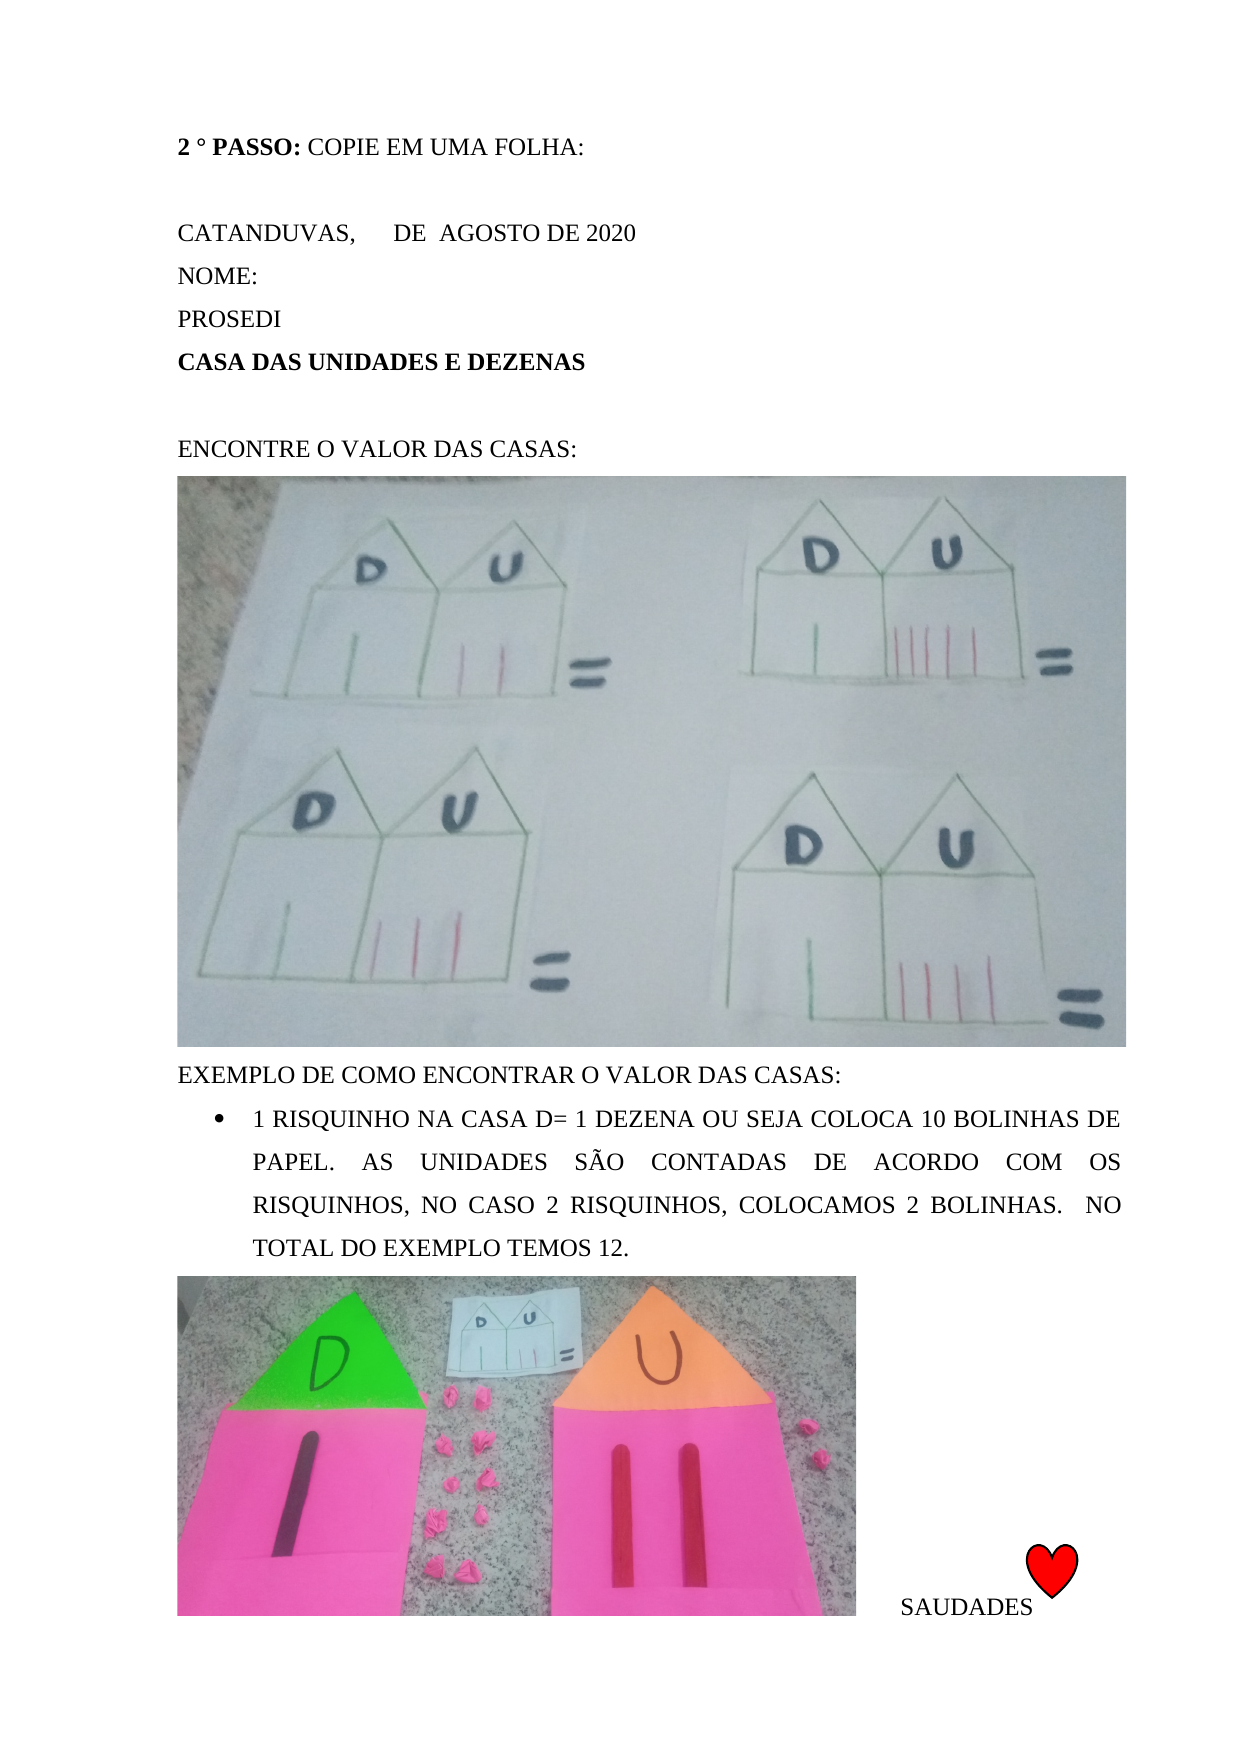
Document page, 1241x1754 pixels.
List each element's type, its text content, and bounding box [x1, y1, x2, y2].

text ENCONTRE O VALOR DAS CASAS: [177, 434, 1122, 462]
text EXEMPLO DE COMO ENCONTRAR O VALOR DAS CASAS: [177, 1061, 1122, 1089]
text PROSEDI [177, 304, 1122, 333]
list 1 RISQUINHO NA CASA D= 1 DEZENA OU SEJA COLOCA 10 BOLINHAS DE PAPEL. AS UNIDADES SÃO CONTADAS DE ACORDO COM OS RISQUINHOS, NO CASO 2 RISQUINHOS, COLOCAMOS 2 BOLINHAS. NO TOTAL DO EXEMPLO TEMOS 12. [215, 1104, 1122, 1262]
text NOME: [177, 261, 1122, 290]
text CASA DAS UNIDADES E DEZENAS [177, 347, 1122, 376]
picture [177, 476, 1127, 1047]
picture [177, 1276, 857, 1616]
text CATANDUVAS, DE AGOSTO DE 2020 [177, 218, 1122, 247]
text 2 ° PASSO: COPIE EM UMA FOLHA: [177, 132, 1122, 161]
